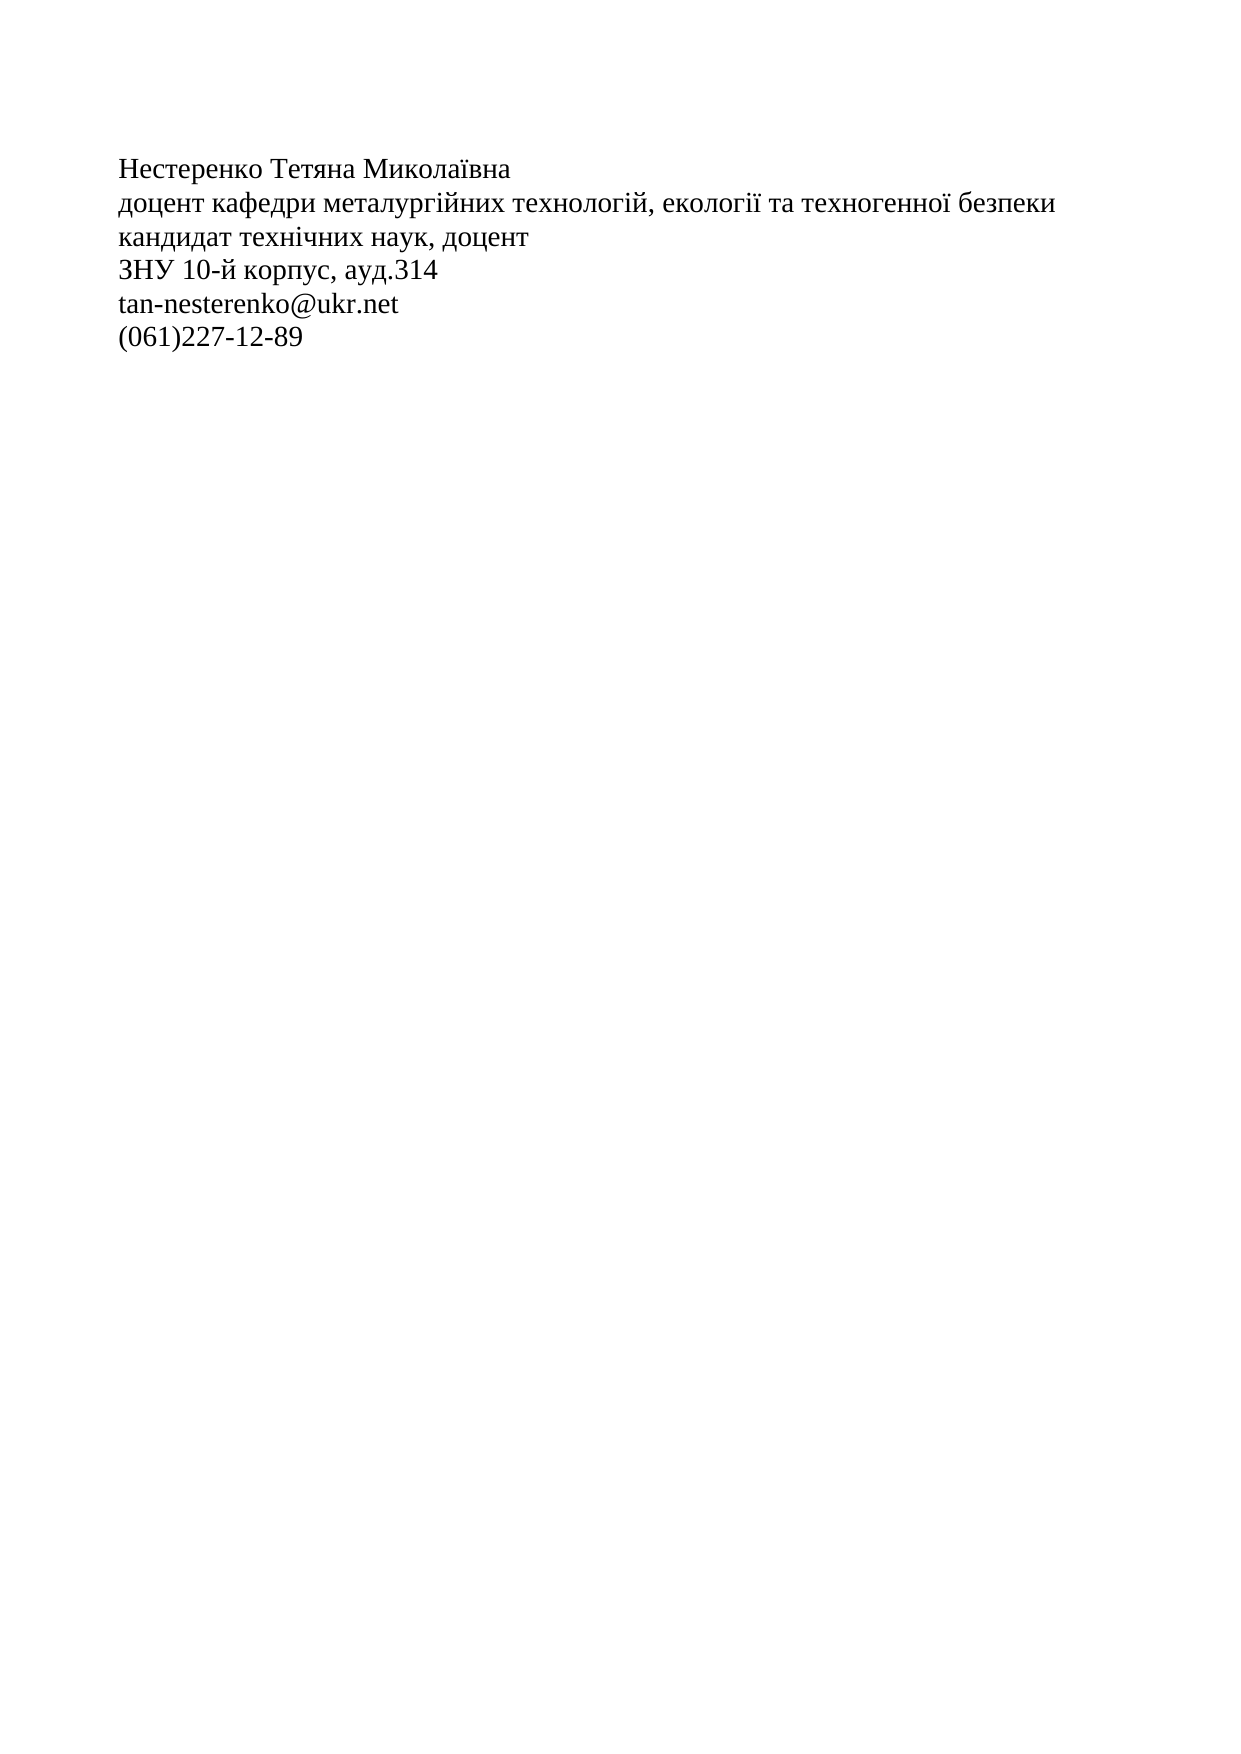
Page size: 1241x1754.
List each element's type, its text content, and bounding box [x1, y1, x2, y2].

text доцент кафедри металургійних технологій, екології та техногенної безпеки [118, 185, 1122, 219]
text (061)227-12-89 [118, 319, 1122, 353]
text кандидат технічних наук, доцент [118, 219, 1122, 252]
text Нестеренко Тетяна Миколаївна [118, 152, 1122, 185]
text ЗНУ 10-й корпус, ауд.314 [118, 252, 1122, 286]
text tan-nesterenko@ukr.net [118, 286, 1122, 319]
